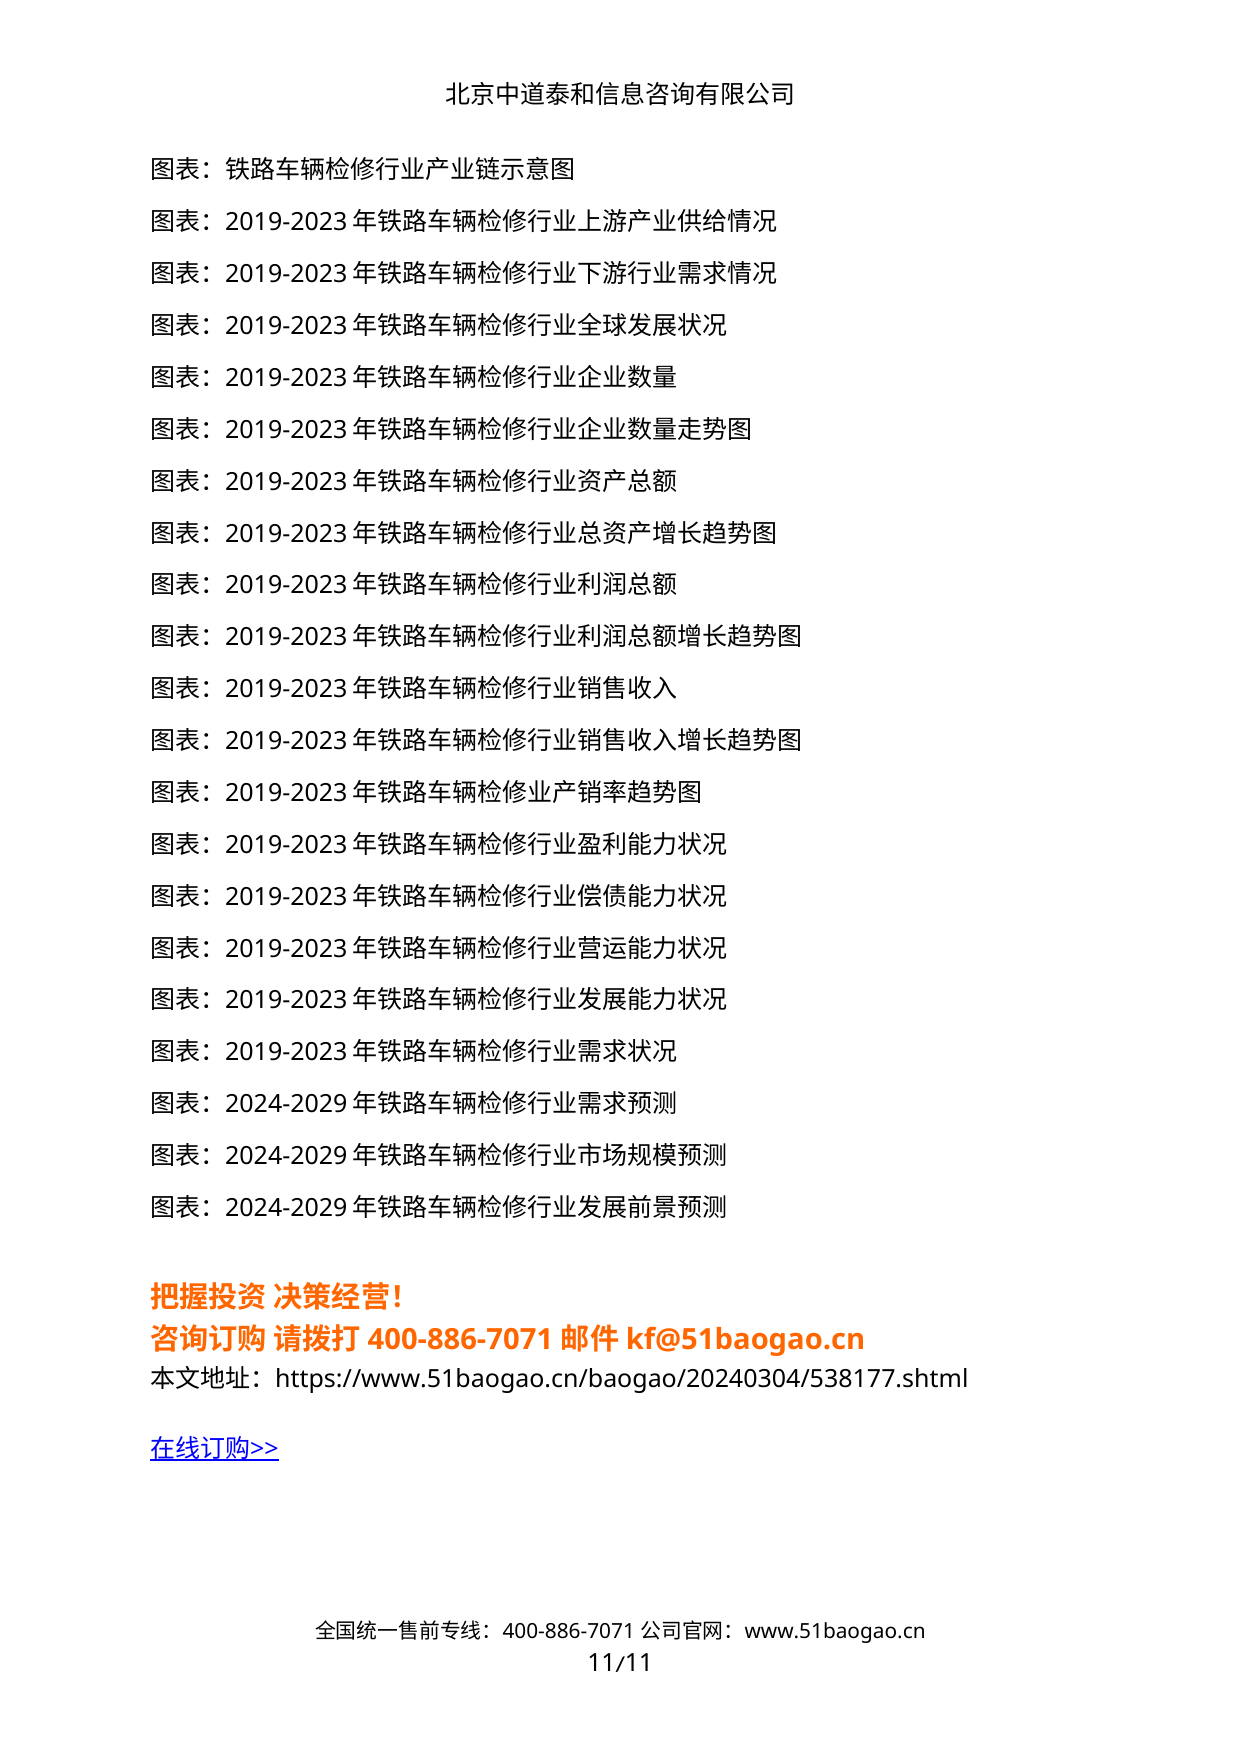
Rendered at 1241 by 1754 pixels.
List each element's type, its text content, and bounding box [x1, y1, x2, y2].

text 图表：2019-2023年铁路车辆检修行业企业数量 [150, 357, 1090, 394]
text 图表：2019-2023年铁路车辆检修行业销售收入 [150, 669, 1090, 705]
text 图表：2024-2029年铁路车辆检修行业需求预测 [150, 1084, 1090, 1120]
text 图表：铁路车辆检修行业产业链示意图 [150, 150, 1090, 186]
text 图表：2019-2023年铁路车辆检修行业下游行业需求情况 [150, 254, 1090, 290]
text 图表：2019-2023年铁路车辆检修行业销售收入增长趋势图 [150, 721, 1090, 757]
text 图表：2019-2023年铁路车辆检修行业全球发展状况 [150, 306, 1090, 342]
text 图表：2019-2023年铁路车辆检修行业营运能力状况 [150, 928, 1090, 964]
text 图表：2024-2029年铁路车辆检修行业市场规模预测 [150, 1136, 1090, 1172]
text 图表：2024-2029年铁路车辆检修行业发展前景预测 [150, 1187, 1090, 1224]
text 图表：2019-2023年铁路车辆检修行业偿债能力状况 [150, 876, 1090, 912]
text 在线订购>> [150, 1394, 1090, 1465]
text 图表：2019-2023年铁路车辆检修行业利润总额增长趋势图 [150, 617, 1090, 653]
text 图表：2019-2023年铁路车辆检修行业资产总额 [150, 461, 1090, 497]
text 把握投资 决策经营！咨询订购 请拨打 400-886-7071 邮件 kf@51baogao.cn本文地址：https://www.51baogao.cn/baogao/20240304/538177.shtml [150, 1239, 1090, 1394]
text 图表：2019-2023年铁路车辆检修行业利润总额 [150, 565, 1090, 601]
text 图表：2019-2023年铁路车辆检修行业发展能力状况 [150, 980, 1090, 1016]
text 图表：2019-2023年铁路车辆检修行业盈利能力状况 [150, 824, 1090, 861]
text 图表：2019-2023年铁路车辆检修行业企业数量走势图 [150, 409, 1090, 446]
text 图表：2019-2023年铁路车辆检修业产销率趋势图 [150, 772, 1090, 809]
text 图表：2019-2023年铁路车辆检修行业上游产业供给情况 [150, 202, 1090, 238]
text 图表：2019-2023年铁路车辆检修行业需求状况 [150, 1032, 1090, 1068]
text 图表：2019-2023年铁路车辆检修行业总资产增长趋势图 [150, 513, 1090, 549]
